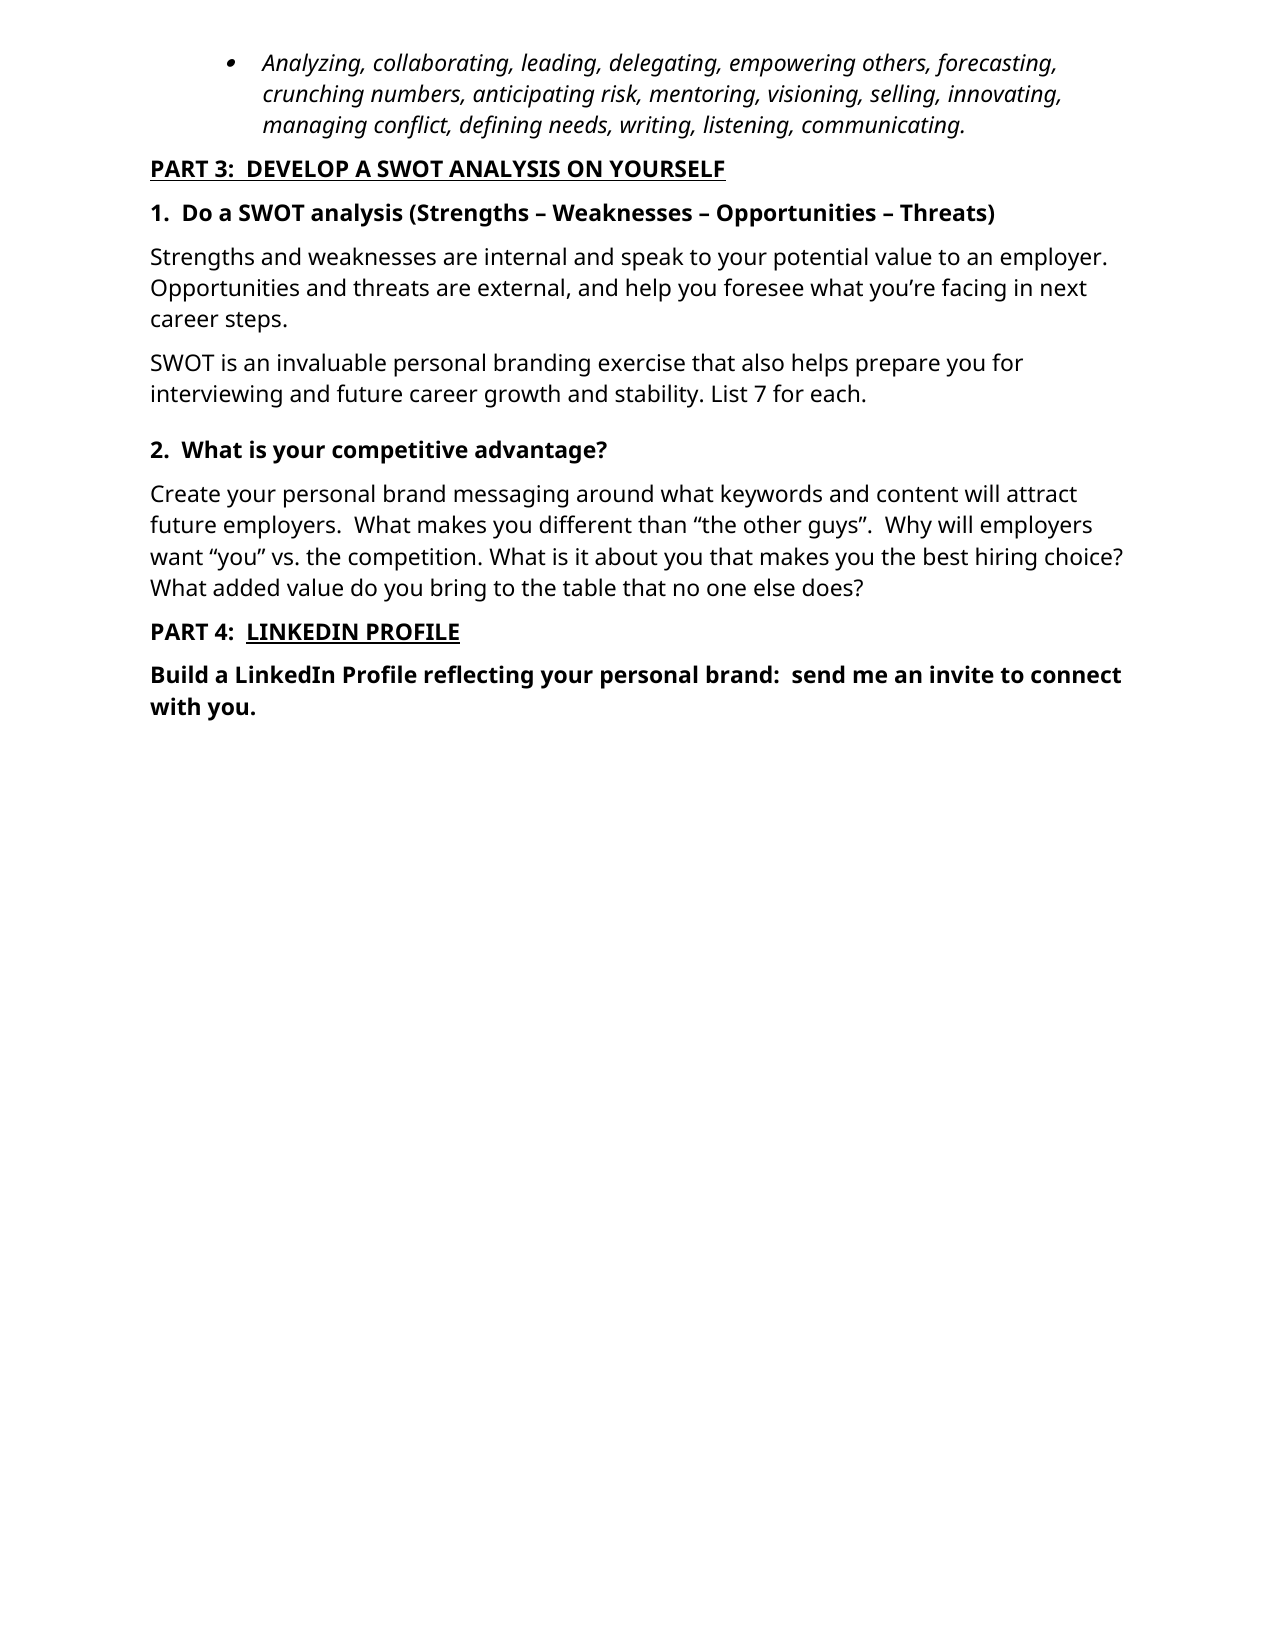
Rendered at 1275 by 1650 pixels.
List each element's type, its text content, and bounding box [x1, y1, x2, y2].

list Analyzing, collaborating, leading, delegating, empowering others, forecasting, crunching numbers, anticipating risk, mentoring, visioning, selling, innovating, managing conflict, defining needs, writing, listening, communicating. [225, 47, 1125, 141]
text PART 3: DEVELOP A SWOT ANALYSIS ON YOURSELF [150, 153, 1125, 184]
text 1. Do a SWOT analysis (Strengths – Weaknesses – Opportunities – Threats) [150, 197, 1125, 228]
text PART 4: LINKEDIN PROFILE [150, 616, 1125, 647]
text Strengths and weaknesses are internal and speak to your potential value to an employer. Opportunities and threats are external, and help you foresee what you’re facing in next career steps. [150, 241, 1125, 334]
text 2. What is your competitive advantage? [150, 434, 1125, 466]
text SWOT is an invaluable personal branding exercise that also helps prepare you for interviewing and future career growth and stability. List 7 for each. [150, 347, 1125, 409]
text Create your personal brand messaging around what keywords and content will attract future employers. What makes you different than “the other guys”. Why will employers want “you” vs. the competition. What is it about you that makes you the best hiring choice? What added value do you bring to the table that no one else does? [150, 478, 1125, 603]
text Build a LinkedIn Profile reflecting your personal brand: send me an invite to connect with you. [150, 659, 1125, 722]
